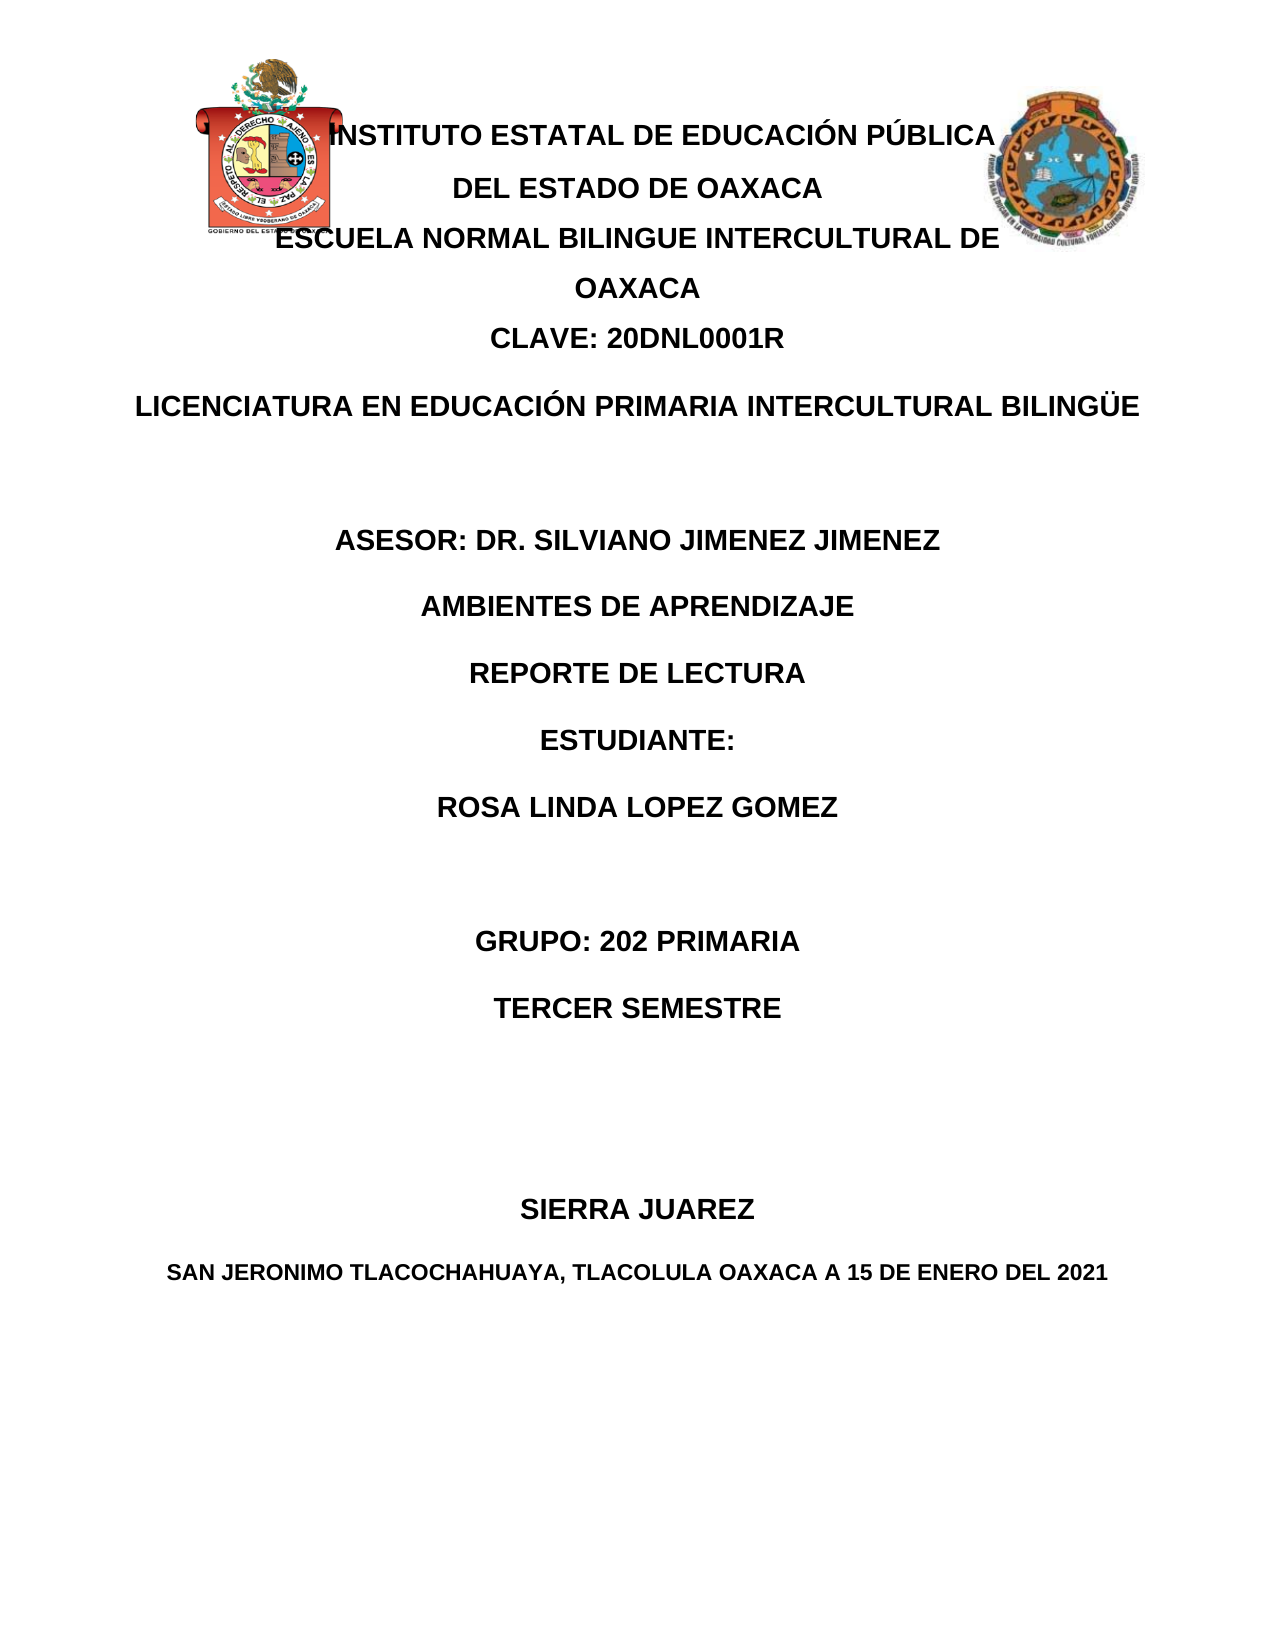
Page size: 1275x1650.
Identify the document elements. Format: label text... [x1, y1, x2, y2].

picture [195, 152, 302, 171]
text SAN JERONIMO TLACOCHAHUAYA, TLACOLULA OAXACA A 15 DE ENERO DEL 2021 [118, 1259, 1157, 1286]
picture [950, 86, 1164, 252]
text INSTITUTO ESTATAL DE EDUCACIÓN PÚBLICA [118, 118, 1157, 152]
picture [195, 204, 343, 221]
text LICENCIATURA EN EDUCACIÓN PRIMARIA INTERCULTURAL BILINGÜE [118, 388, 1157, 422]
text AMBIENTES DE APRENDIZAJE [118, 589, 1157, 623]
text CLAVE: 20DNL0001R [118, 322, 1157, 355]
text ESCUELA NORMAL BILINGUE INTERCULTURAL DE [118, 221, 1157, 255]
text GRUPO: 202 PRIMARIA [118, 924, 1157, 958]
text OAXACA [118, 271, 1157, 305]
text REPORTE DE LECTURA [118, 656, 1157, 690]
text ASESOR: DR. SILVIANO JIMENEZ JIMENEZ [118, 522, 1157, 556]
picture [195, 59, 343, 118]
text TERCER SEMESTRE [118, 991, 1157, 1025]
picture [305, 152, 343, 171]
text SIERRA JUAREZ [118, 1192, 1157, 1226]
text ESTUDIANTE: [118, 723, 1157, 757]
text ROSA LINDA LOPEZ GOMEZ [118, 790, 1157, 824]
text DEL ESTADO DE OAXACA [118, 171, 1157, 204]
